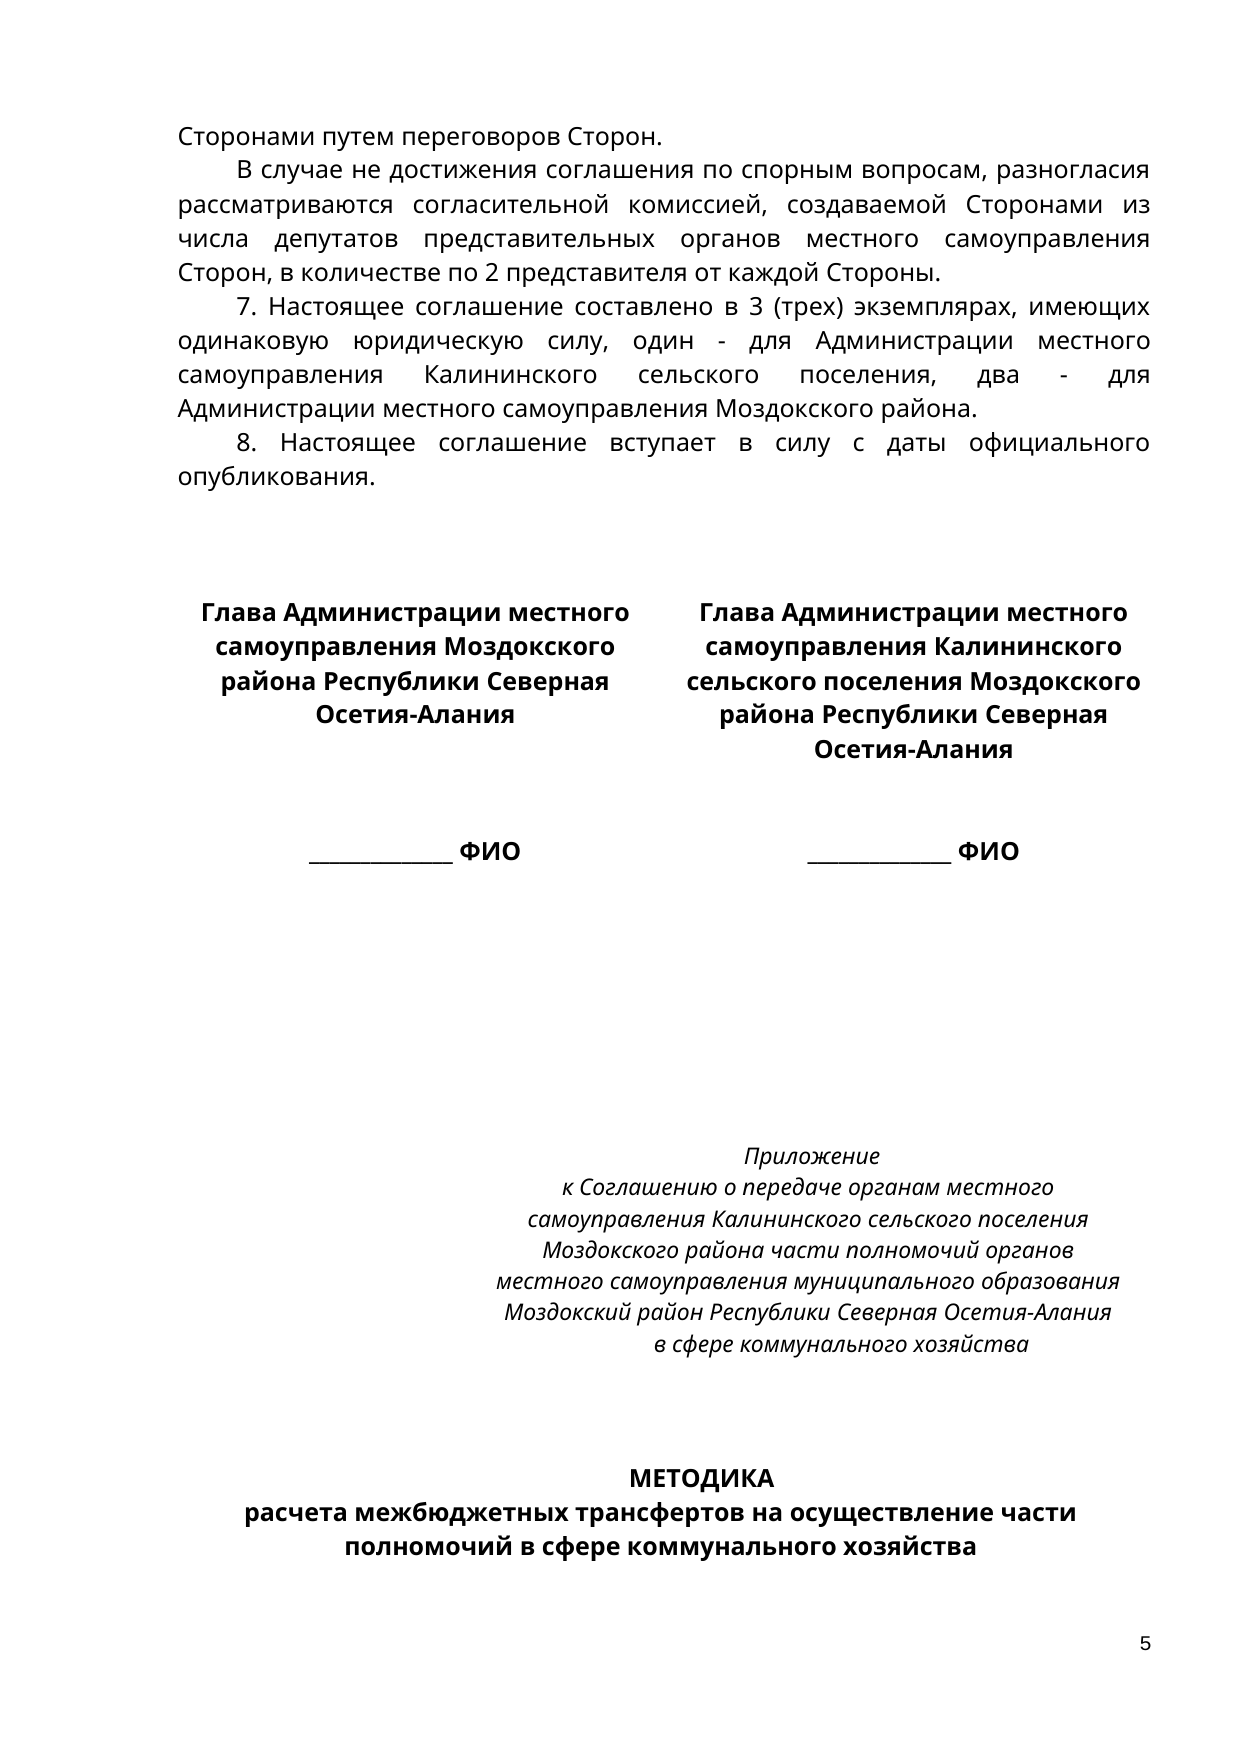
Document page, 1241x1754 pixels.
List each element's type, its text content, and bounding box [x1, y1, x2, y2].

text в сфере коммунального хозяйства [472, 1327, 1152, 1359]
text к Соглашению о передаче органам местного [472, 1171, 1144, 1202]
table_header Глава Администрации местного самоуправления Моздокского района Республики Северная Осетия-Алания ______________ ФИО [166, 595, 664, 867]
text В случае не достижения соглашения по спорным вопросам, разногласия рассматриваются согласительной комиссией, создаваемой Сторонами из числа депутатов представительных органов местного самоуправления Сторон, в количестве по 2 представителя от каждой Стороны. [177, 152, 1152, 288]
table_header Глава Администрации местного самоуправления Калининского сельского поселения Моздокского района Республики Северная Осетия-Алания ______________ ФИО [664, 595, 1163, 867]
text самоуправления Калининского сельского поселения [472, 1202, 1144, 1234]
text Моздокского района части полномочий органов [472, 1234, 1144, 1265]
text местного самоуправления муниципального образования [472, 1265, 1144, 1296]
text 7. Настоящее соглашение составлено в 3 (трех) экземплярах, имеющих одинаковую юридическую силу, один - для Администрации местного самоуправления Калининского сельского поселения, два - для Администрации местного самоуправления Моздокского района. [177, 288, 1152, 425]
text МЕТОДИКА [177, 1461, 1152, 1495]
text 8. Настоящее соглашение вступает в силу с даты официального опубликования. [177, 425, 1152, 493]
text Моздокский район Республики Северная Осетия-Алания [472, 1296, 1144, 1327]
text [177, 118, 1152, 152]
text Приложение [472, 1140, 1152, 1171]
text расчета межбюджетных трансфертов на осуществление части полномочий в сфере коммунального хозяйства [177, 1495, 1144, 1563]
